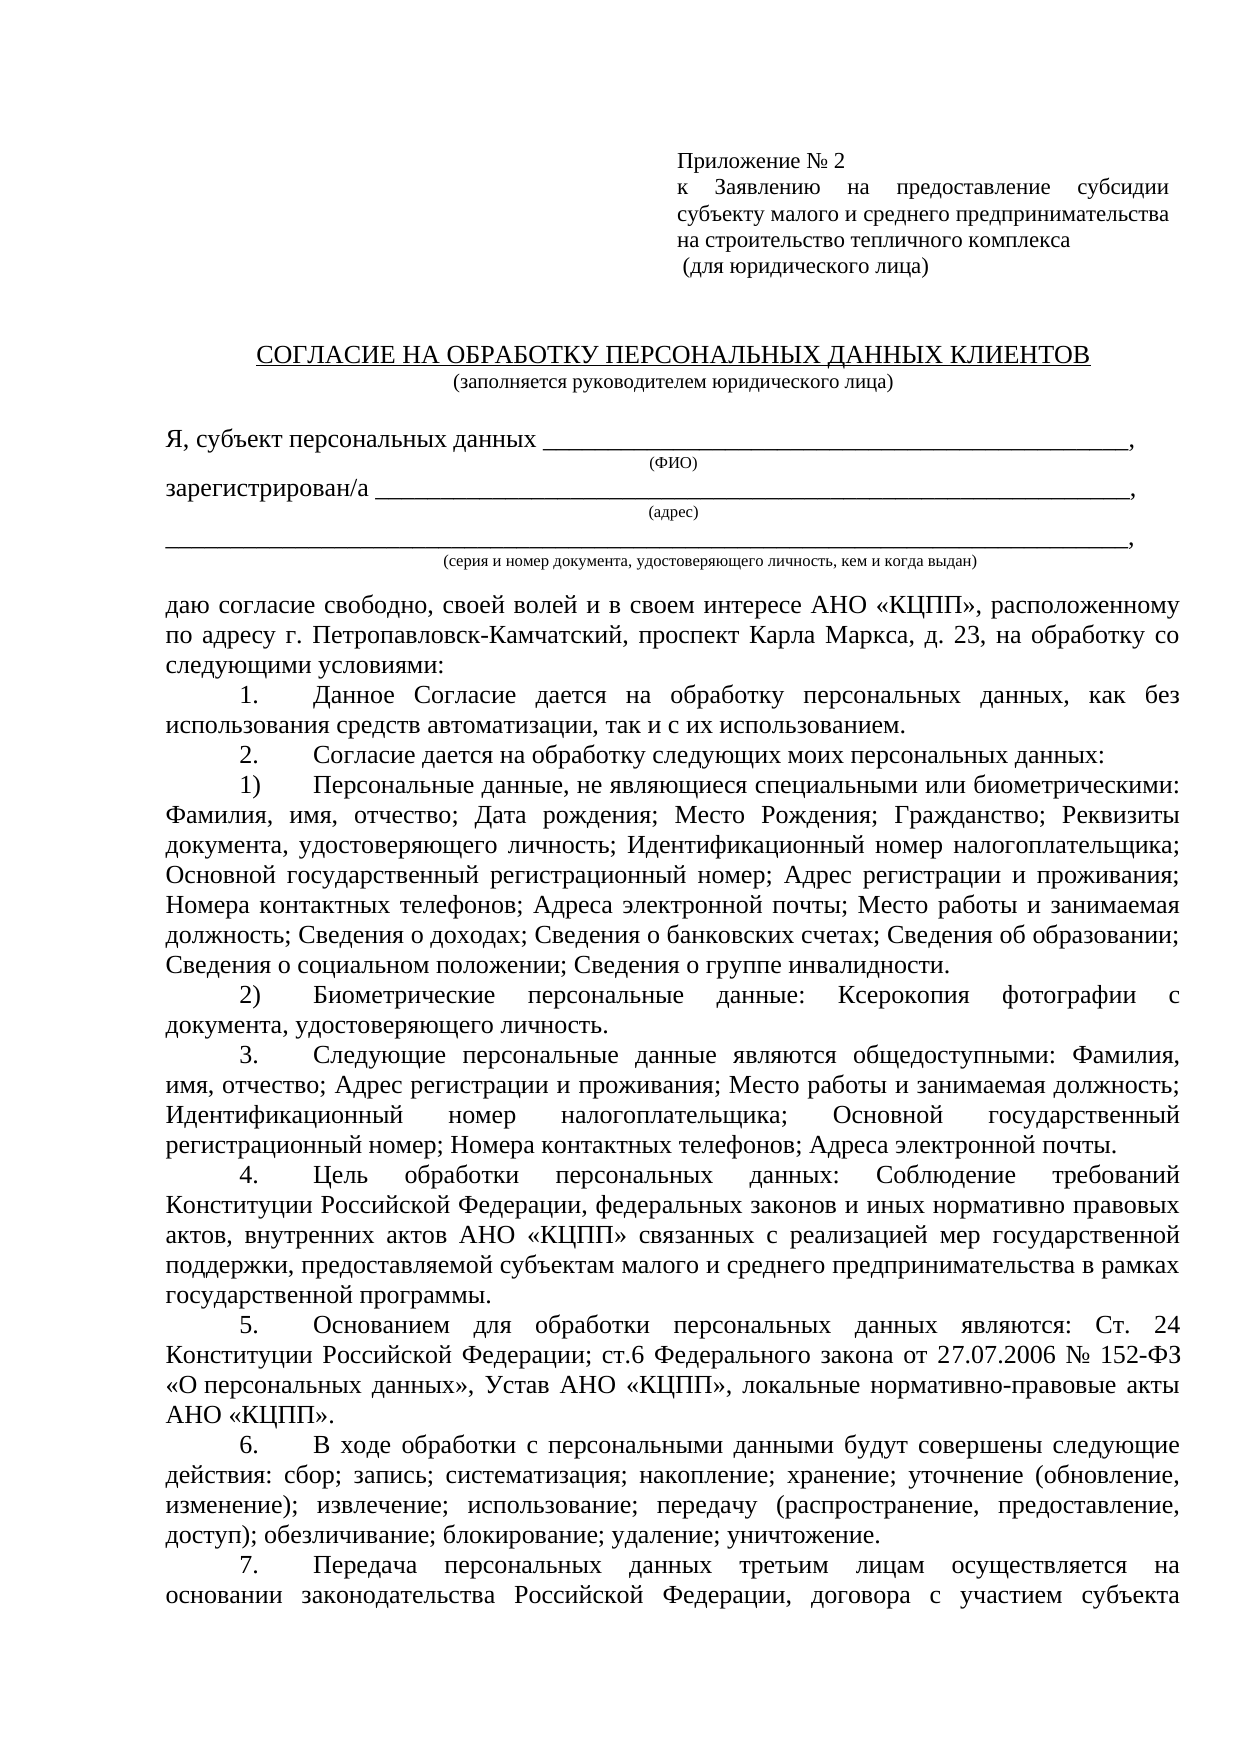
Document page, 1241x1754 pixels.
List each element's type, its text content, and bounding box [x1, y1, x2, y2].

text Я, субъект персональных данных _____________________________________________, [165, 423, 1181, 453]
text 3. Следующие персональные данные являются общедоступными: Фамилия, имя, отчество; Адрес регистрации и проживания; Место работы и занимаемая должность; Идентификационный номер налогоплательщика; Основной государственный регистрационный номер; Номера контактных телефонов; Адреса электронной почты. [165, 1039, 1181, 1159]
text СОГЛАСИЕ НА ОБРАБОТКУ ПЕРСОНАЛЬНЫХ ДАННЫХ КЛИЕНТОВ [165, 339, 1181, 369]
text 2. Согласие дается на обработку следующих моих персональных данных: [165, 739, 1181, 769]
text 6. В ходе обработки с персональными данными будут совершены следующие действия: сбор; запись; систематизация; накопление; хранение; уточнение (обновление, изменение); извлечение; использование; передачу (распространение, предоставление, доступ); обезличивание; блокирование; удаление; уничтожение. [165, 1429, 1181, 1549]
text 5. Основанием для обработки персональных данных являются: Ст. 24 Конституции Российской Федерации; ст.6 Федерального закона от 27.07.2006 № 152-ФЗ «О персональных данных», Устав АНО «КЦПП», локальные нормативно-правовые акты АНО «КЦПП». [165, 1309, 1181, 1429]
text 2) Биометрические персональные данные: Ксерокопия фотографии с документа, удостоверяющего личность. [165, 979, 1181, 1039]
text 1) Персональные данные, не являющиеся специальными или биометрическими: Фамилия, имя, отчество; Дата рождения; Место Рождения; Гражданство; Реквизиты документа, удостоверяющего личность; Идентификационный номер налогоплательщика; Основной государственный регистрационный номер; Адрес регистрации и проживания; Номера контактных телефонов; Адреса электронной почты; Место работы и занимаемая должность; Сведения о доходах; Сведения о банковских счетах; Сведения об образовании; Сведения о социальном положении; Сведения о группе инвалидности. [165, 769, 1181, 979]
text (заполняется руководителем юридического лица) [165, 369, 1181, 393]
text (адрес) [165, 502, 1181, 521]
text __________________________________________________________________________, [165, 521, 1181, 551]
text (серия и номер документа, удостоверяющего личность, кем и когда выдан) [165, 551, 1181, 570]
text 4. Цель обработки персональных данных: Соблюдение требований Конституции Российской Федерации, федеральных законов и иных нормативно правовых актов, внутренних актов АНО «КЦПП» связанных с реализацией мер государственной поддержки, предоставляемой субъектам малого и среднего предпринимательства в рамках государственной программы. [165, 1159, 1181, 1309]
text (ФИО) [165, 453, 1181, 472]
text зарегистрирован/а __________________________________________________________, [165, 472, 1181, 502]
text 1. Данное Согласие дается на обработку персональных данных, как без использования средств автоматизации, так и с их использованием. [165, 679, 1181, 739]
table_header Приложение № 2 к Заявлению на предоставление субсидии субъекту малого и среднего предпринимательства на строительство тепличного комплекса (для юридического лица) [666, 147, 1181, 279]
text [165, 1549, 1181, 1609]
text даю согласие свободно, своей волей и в своем интересе АНО «КЦПП», расположенному по адресу г. Петропавловск-Камчатский, проспект Карла Маркса, д. 23, на обработку со следующими условиями: [165, 589, 1181, 679]
